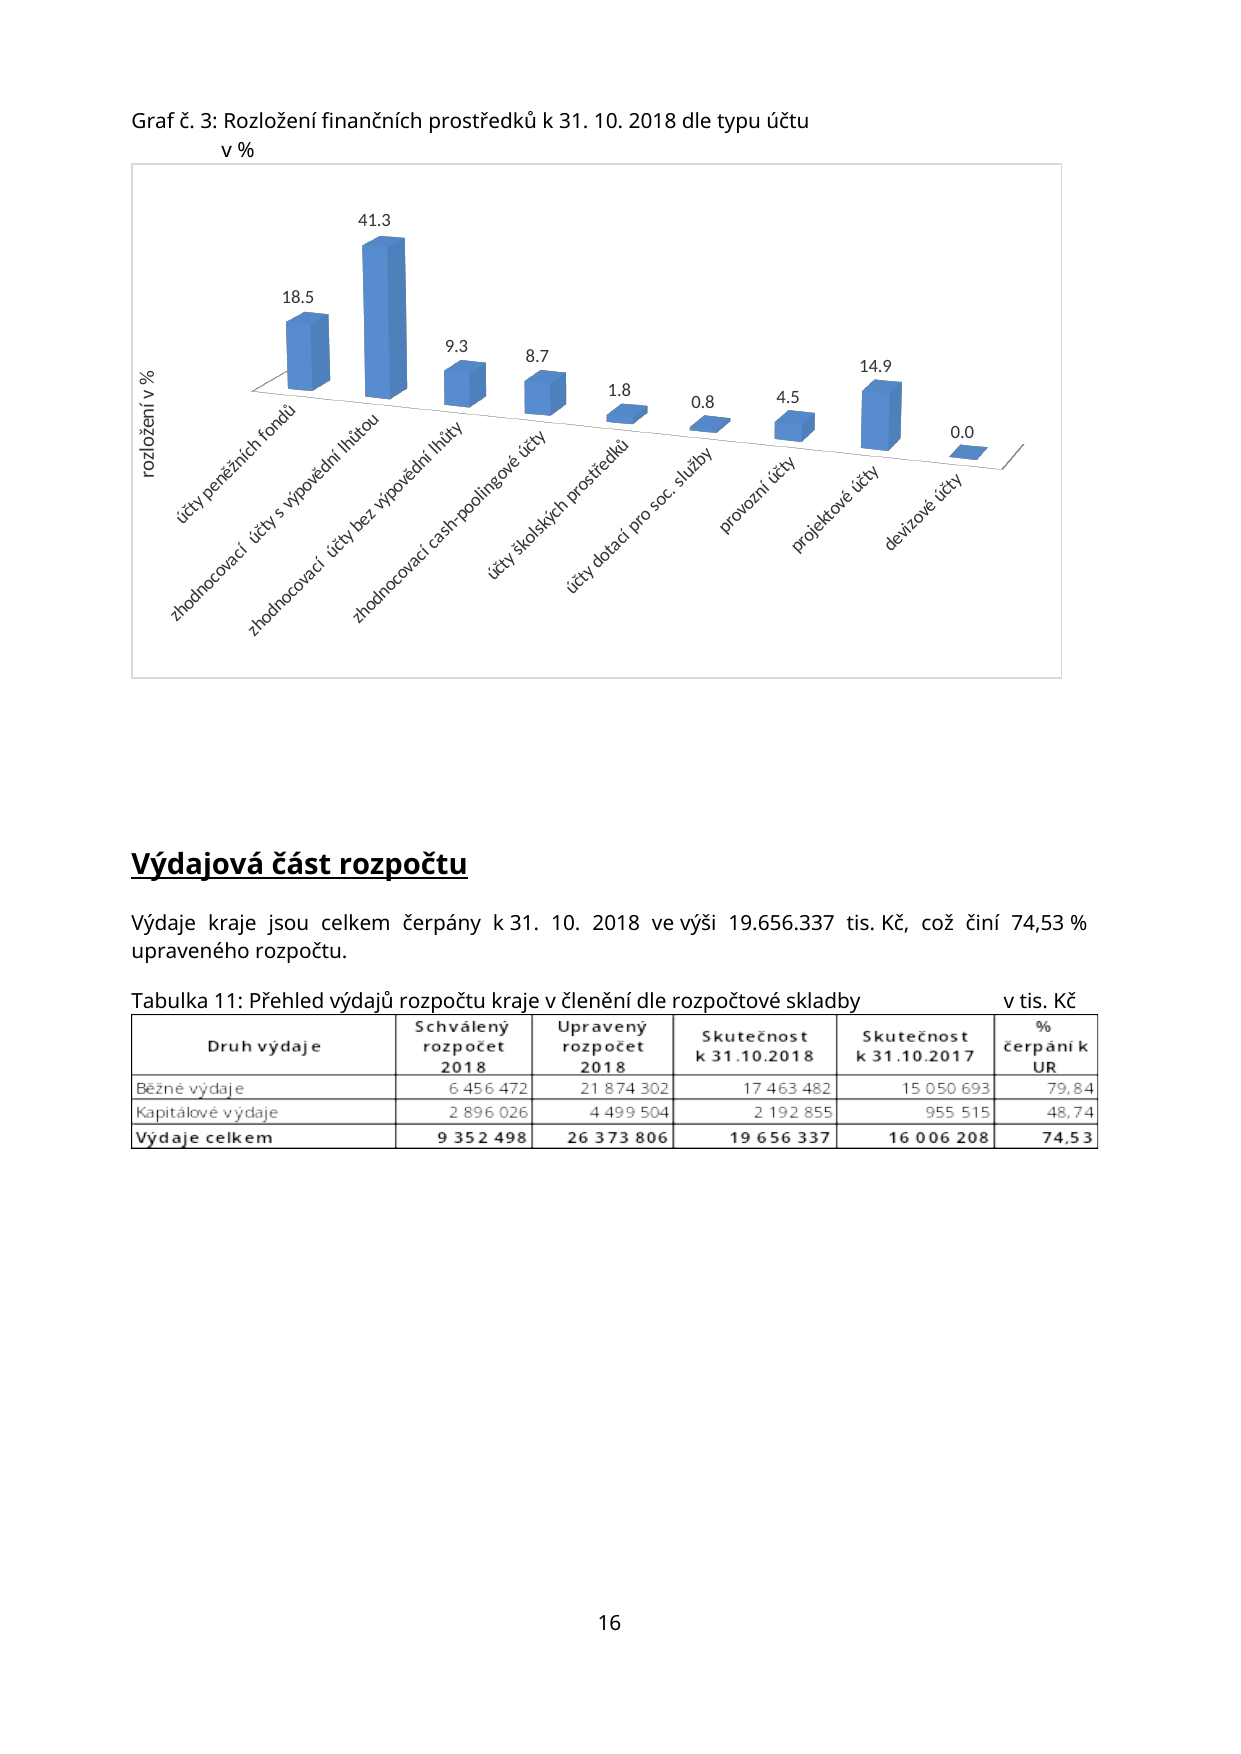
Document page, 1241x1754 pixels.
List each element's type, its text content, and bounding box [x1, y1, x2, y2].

text Výdaje kraje jsou celkem čerpány k 31. 10. 2018 ve výši 19.656.337 tis. Kč, což činí 74,53 % upraveného rozpočtu. [131, 908, 1087, 965]
text Graf č. 3: Rozložení finančních prostředků k 31. 10. 2018 dle typu účtu v % [131, 106, 1087, 679]
subtitle Výdajová část rozpočtu [131, 843, 1087, 883]
text Přehled výdajů rozpočtu kraje v členění dle rozpočtové skladby v tis. Kč [131, 986, 1087, 1014]
